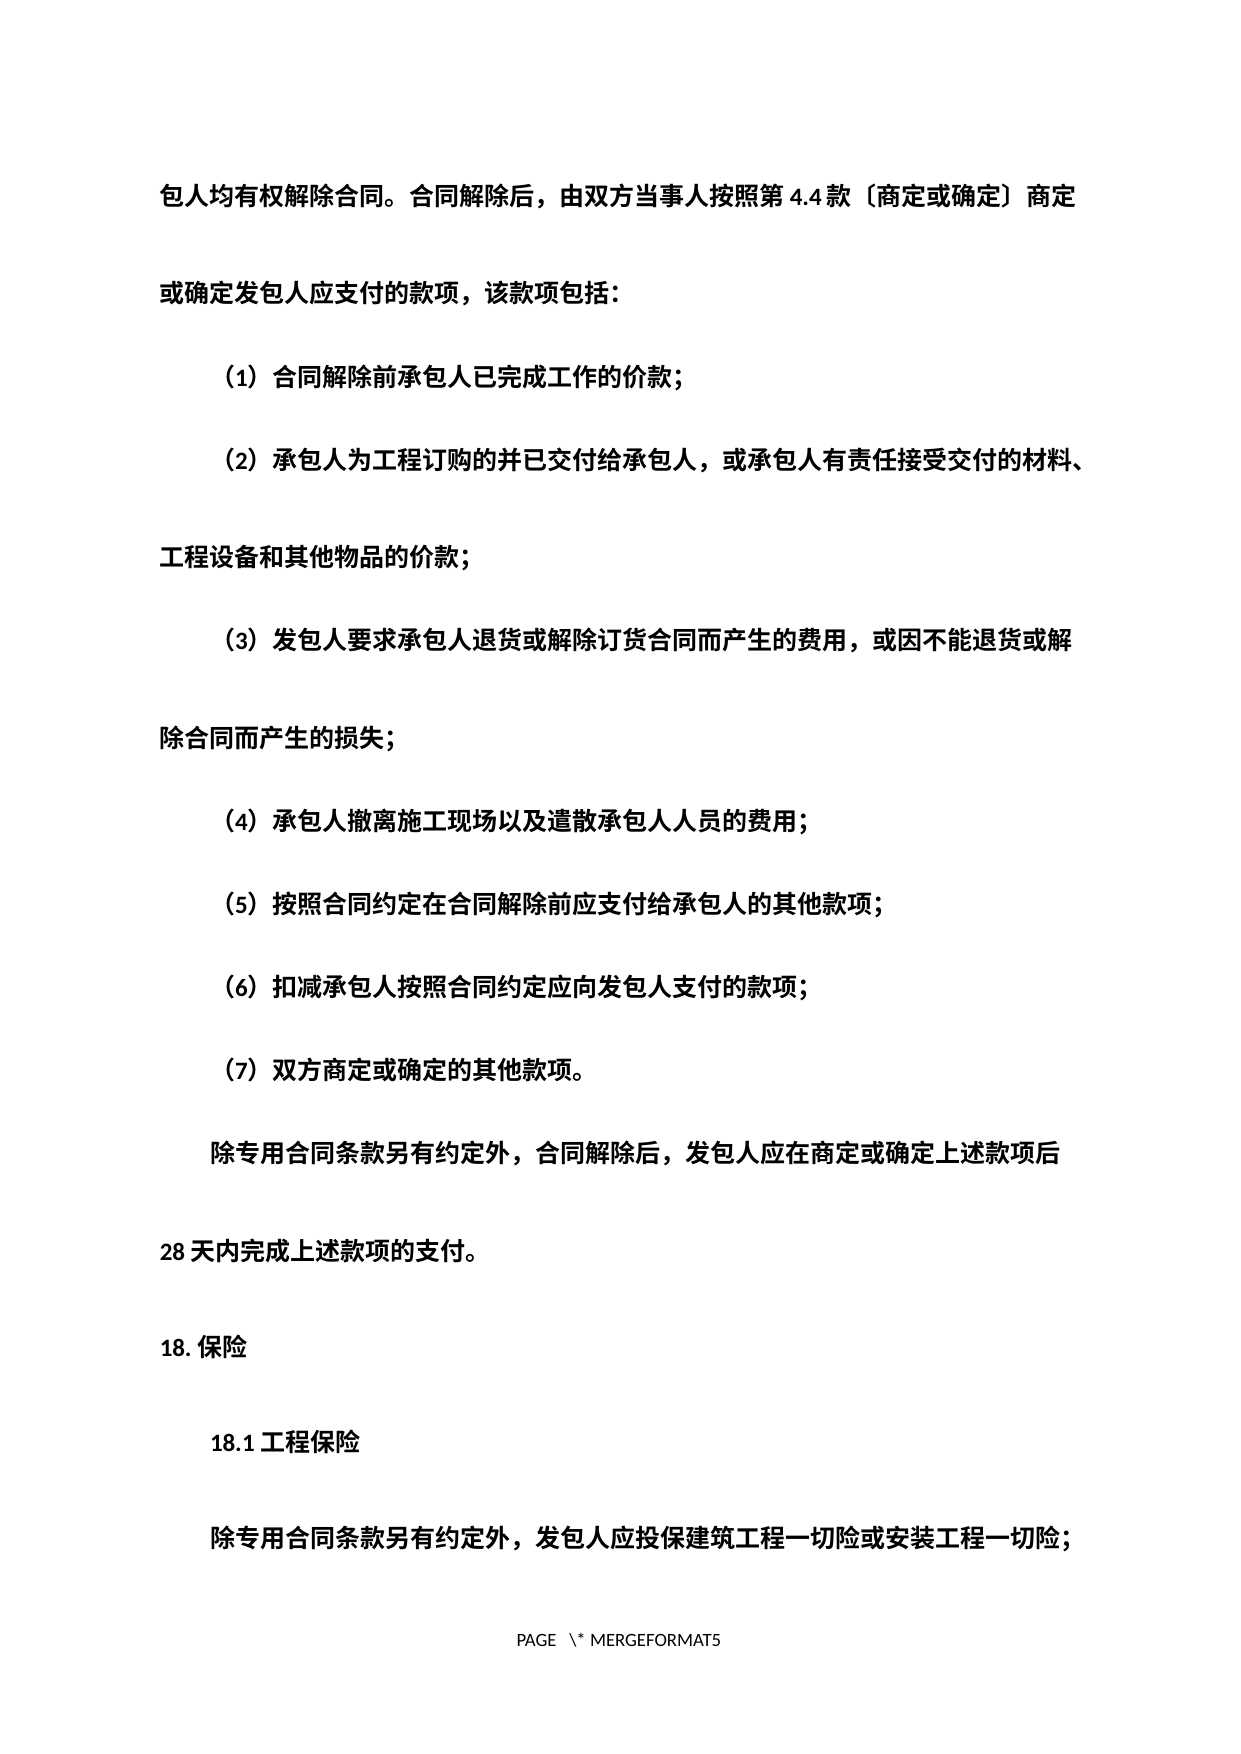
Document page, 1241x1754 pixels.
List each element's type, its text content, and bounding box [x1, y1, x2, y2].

text （3）发包人要求承包人退货或解除订货合同而产生的费用，或因不能退货或解除合同而产生的损失； [159, 606, 1078, 769]
text （7）双方商定或确定的其他款项。 [159, 1036, 1078, 1101]
text （6）扣减承包人按照合同约定应向发包人支付的款项； [159, 953, 1078, 1018]
text 18. 保险 [159, 1313, 1078, 1378]
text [159, 1504, 1078, 1569]
text （2）承包人为工程订购的并已交付给承包人，或承包人有责任接受交付的材料、工程设备和其他物品的价款； [159, 426, 1078, 588]
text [159, 162, 1078, 324]
text （5）按照合同约定在合同解除前应支付给承包人的其他款项； [159, 870, 1078, 935]
text （4）承包人撤离施工现场以及遣散承包人人员的费用； [159, 787, 1078, 852]
text 除专用合同条款另有约定外，合同解除后，发包人应在商定或确定上述款项后28天内完成上述款项的支付。 [159, 1119, 1078, 1282]
text （1）合同解除前承包人已完成工作的价款； [159, 343, 1078, 408]
subtitle 18.1 工程保险 [159, 1408, 1078, 1473]
